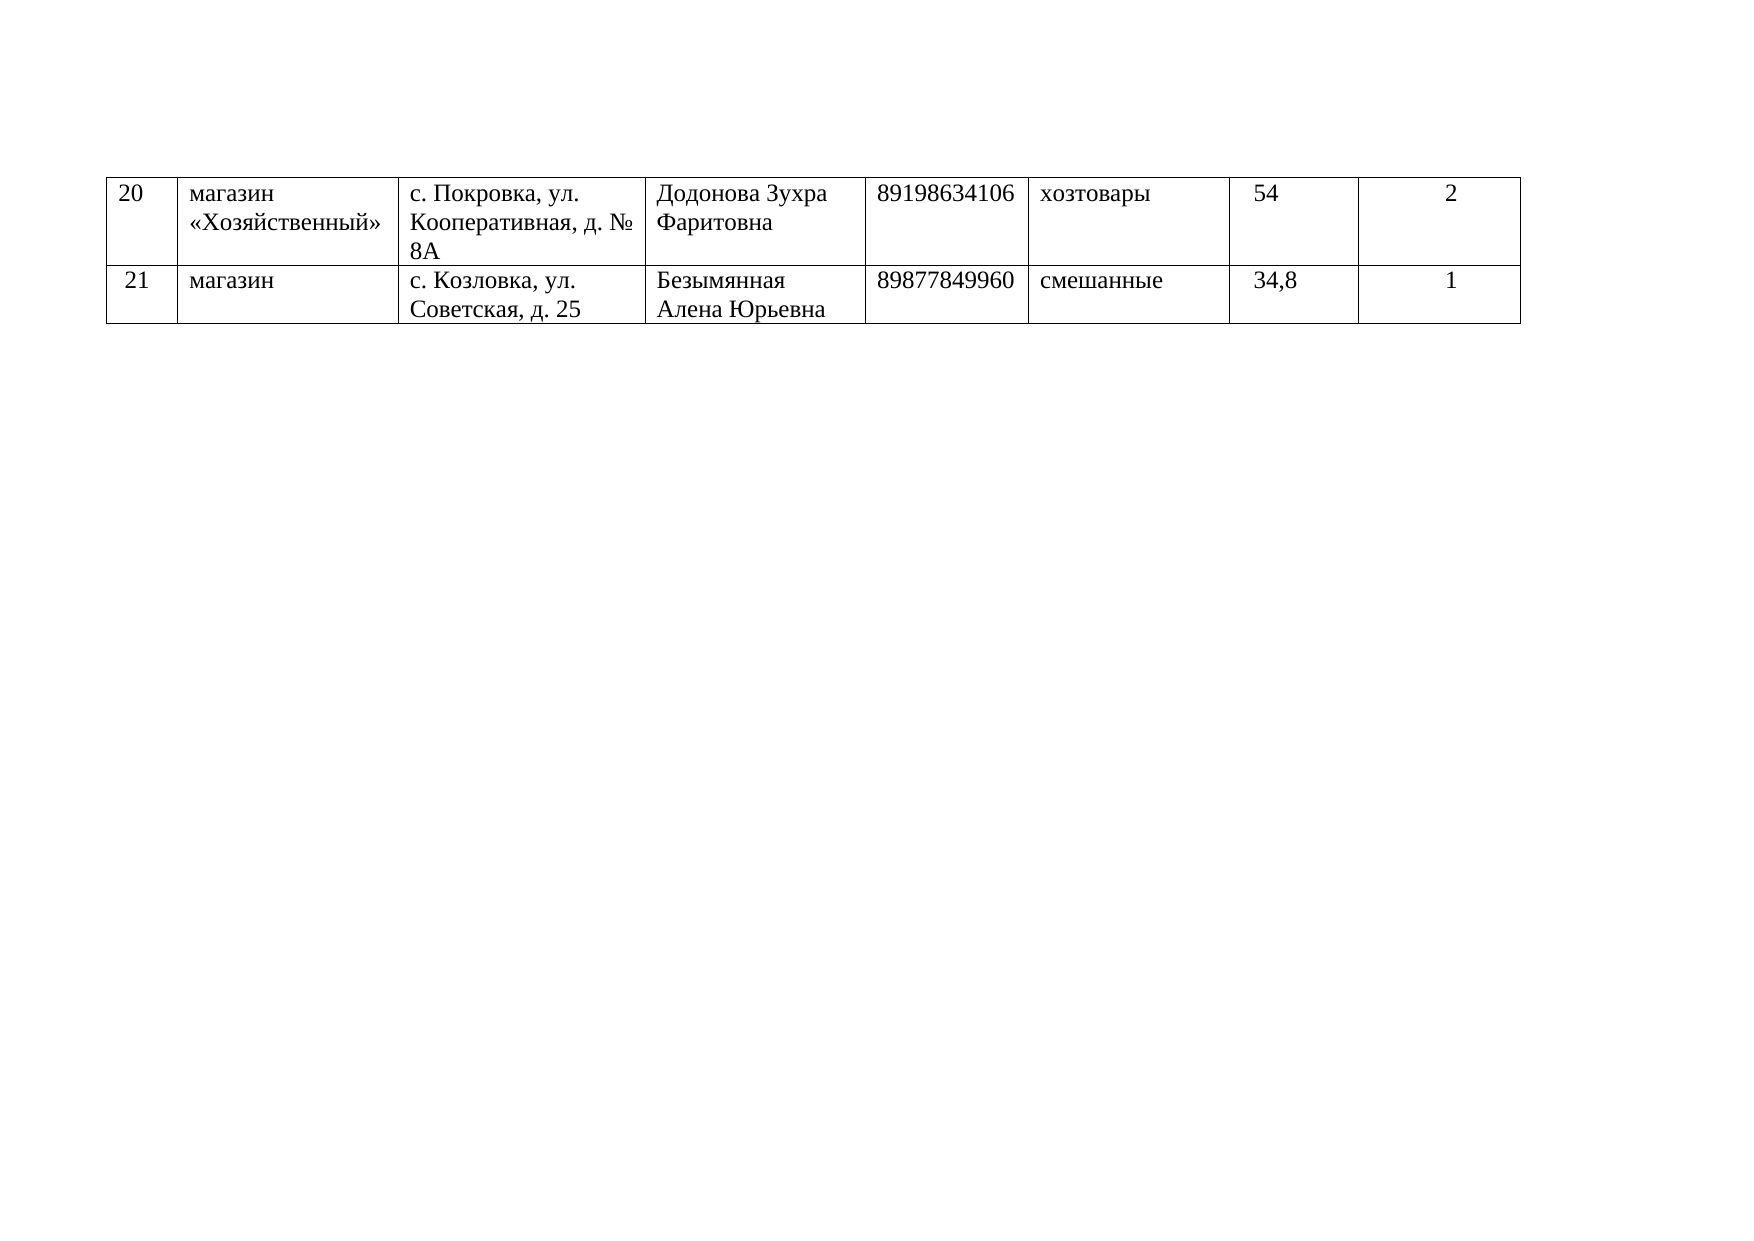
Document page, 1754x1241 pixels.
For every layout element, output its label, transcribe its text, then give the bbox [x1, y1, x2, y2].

table_cell 20 [107, 178, 177, 264]
table_cell 1 [1359, 266, 1520, 323]
table_cell 54 [1230, 178, 1358, 264]
table_cell магазин «Хозяйственный» [178, 178, 398, 264]
table_cell 89877849960 [866, 266, 1028, 323]
table_cell 89198634106 [866, 178, 1028, 264]
table_cell с. Козловка, ул. Советская, д. 25 [399, 266, 645, 323]
table_cell Безымянная Алена Юрьевна [646, 266, 865, 323]
table_cell магазин [178, 266, 398, 323]
table_cell Додонова Зухра Фаритовна [646, 178, 865, 264]
table_cell с. Покровка, ул. Кооперативная, д. № 8А [399, 178, 645, 264]
table_cell хозтовары [1029, 178, 1229, 264]
table_cell 2 [1359, 178, 1520, 264]
table_cell 34,8 [1230, 266, 1358, 323]
table_cell 21 [107, 266, 177, 323]
table_cell смешанные [1029, 266, 1229, 323]
